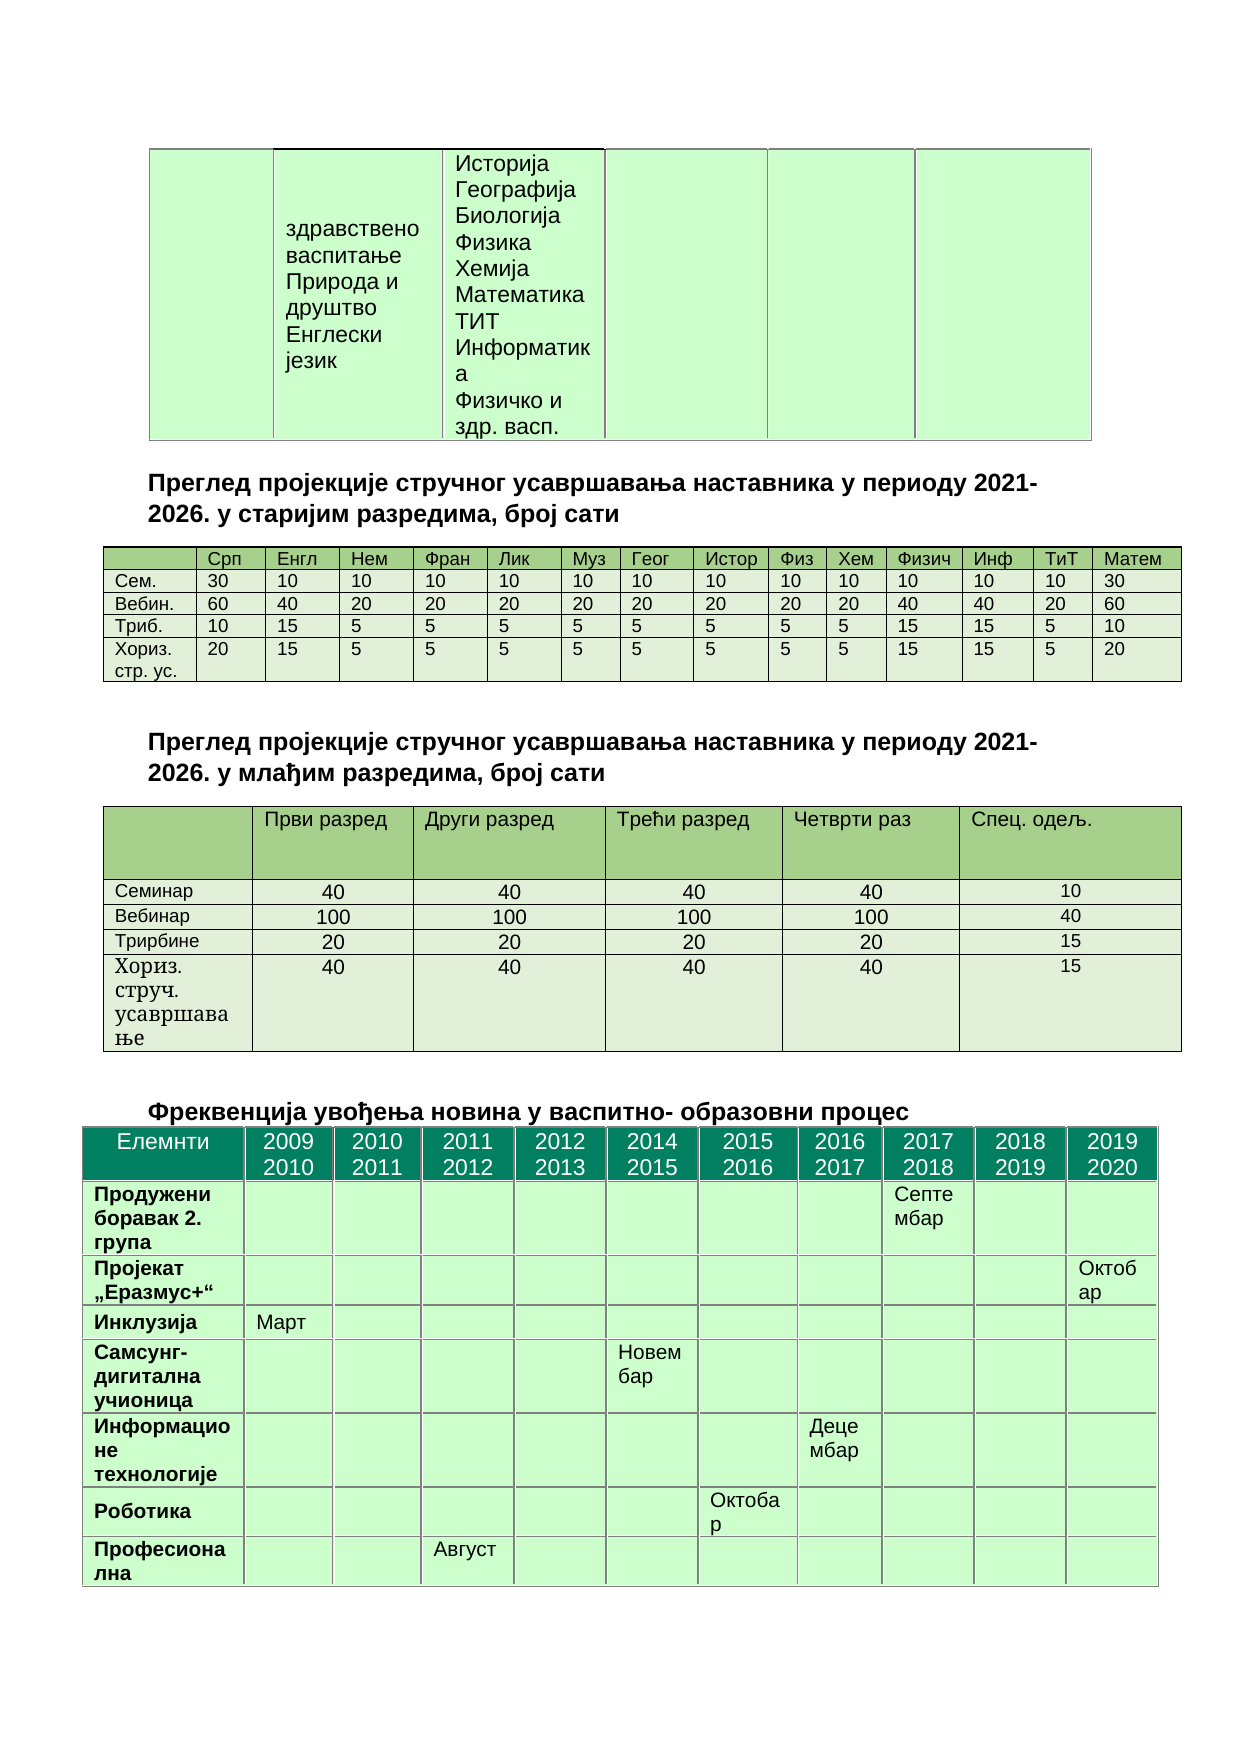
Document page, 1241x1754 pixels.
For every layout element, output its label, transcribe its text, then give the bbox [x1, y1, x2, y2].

table_cell 40 [887, 593, 962, 614]
table_header [104, 548, 196, 569]
table_cell [700, 1340, 797, 1412]
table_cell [443, 150, 605, 439]
table_cell Октобар [700, 1488, 797, 1535]
table_cell 10 [1093, 615, 1181, 637]
table_cell 10 [1034, 570, 1092, 592]
table_header 2012 2013 [516, 1128, 605, 1180]
table_header Елемнти [83, 1128, 243, 1180]
table_cell 60 [1093, 593, 1181, 614]
table_cell 10 [197, 615, 265, 637]
table_header Први разред [253, 807, 413, 879]
table_cell [976, 1182, 1065, 1254]
table_header 2010 2011 [335, 1128, 420, 1180]
table_cell [799, 1488, 881, 1535]
table_header Лик [488, 548, 561, 569]
table_header 2018 2019 [976, 1128, 1065, 1180]
table_cell [335, 1182, 420, 1254]
text Фреквенција увођења новина у васпитно- образовни процес [148, 1097, 1093, 1126]
table_cell [884, 1340, 973, 1412]
table_cell 20 [783, 930, 959, 954]
table_cell 40 [963, 593, 1033, 614]
table_cell 20 [488, 593, 561, 614]
table_cell 10 [960, 880, 1181, 904]
table_cell [516, 1340, 605, 1412]
table_cell [423, 1414, 513, 1486]
table_cell 20 [621, 593, 693, 614]
table_cell [976, 1340, 1065, 1412]
table_header Муз [562, 548, 620, 569]
table_cell 20 [606, 930, 782, 954]
table_cell 40 [414, 955, 605, 1051]
table_cell 5 [621, 638, 693, 681]
table_cell [423, 1256, 513, 1304]
table_cell Информационе технологије [83, 1414, 243, 1486]
table_cell [246, 1340, 332, 1412]
table_cell [423, 1340, 513, 1412]
table_cell [1068, 1180, 1157, 1254]
table_cell 5 [769, 615, 826, 637]
table_cell [700, 1182, 797, 1254]
table_cell [976, 1488, 1065, 1535]
table_cell 15 [887, 638, 962, 681]
table_cell [423, 1306, 513, 1338]
table_header Физич [887, 548, 962, 569]
table_cell 5 [694, 615, 768, 637]
table_cell [608, 1256, 697, 1304]
table_cell 10 [340, 570, 413, 592]
table_cell 5 [621, 615, 693, 637]
table_header 2019 2020 [1068, 1128, 1157, 1180]
table_cell [1068, 1412, 1157, 1486]
table_cell [608, 1306, 697, 1338]
table_cell [799, 1340, 881, 1412]
table_cell 40 [606, 955, 782, 1051]
table_cell 10 [769, 570, 826, 592]
table_cell [606, 1537, 698, 1585]
table_header 2011 2012 [423, 1128, 513, 1180]
table_cell [516, 1182, 605, 1254]
table_cell 10 [963, 570, 1033, 592]
table_cell [976, 1306, 1065, 1338]
table_cell Хориз. стр. ус. [104, 638, 196, 681]
table_cell 5 [562, 638, 620, 681]
table_cell 5 [1034, 615, 1092, 637]
table_cell [884, 1306, 973, 1338]
table_cell [608, 1414, 697, 1486]
table_cell 20 [414, 593, 487, 614]
table_cell Роботика [83, 1488, 243, 1535]
table_cell [700, 1306, 797, 1338]
table_cell Новембар [608, 1340, 697, 1412]
table_cell [884, 1488, 973, 1535]
table_cell Вебин. [104, 593, 196, 614]
text Преглед пројекције стручног усавршавaња наставника у периоду 2021-2026. у стaријим разредима, број сати [148, 468, 1093, 527]
table_cell [698, 1537, 797, 1585]
table_cell [608, 1182, 697, 1254]
table_header Инф [963, 548, 1033, 569]
table_cell [516, 1488, 605, 1535]
table_cell 20 [1093, 638, 1181, 681]
table_cell 5 [488, 638, 561, 681]
table_header Геог [621, 548, 693, 569]
table_cell [514, 1537, 606, 1585]
table_cell 15 [963, 615, 1033, 637]
table_cell [335, 1414, 420, 1486]
table_cell 40 [253, 880, 413, 904]
table_cell Хориз. струч. усавршавање [104, 955, 252, 1051]
table_cell [700, 1256, 797, 1304]
table_cell 100 [606, 905, 782, 929]
table_cell [608, 1488, 697, 1535]
table_header Други разред [414, 807, 605, 879]
table_cell Септембар [884, 1182, 973, 1254]
table_cell Сем. [104, 570, 196, 592]
table_cell [423, 1182, 513, 1254]
table_cell Децембар [799, 1414, 881, 1486]
table_cell [335, 1488, 420, 1535]
table_cell [882, 1537, 974, 1585]
table_cell 5 [340, 615, 413, 637]
table_header 2015 2016 [700, 1128, 797, 1180]
table_cell 15 [960, 955, 1181, 1051]
table_cell 5 [414, 638, 487, 681]
table_header Трећи разред [606, 807, 782, 879]
table_cell Продужени боравак 2. група [83, 1182, 243, 1254]
table_cell Самсунг- дигитална учионица [83, 1340, 243, 1412]
table_header ТиТ [1034, 548, 1092, 569]
table_cell 30 [1093, 570, 1181, 592]
table_cell [1068, 1338, 1157, 1412]
table_cell 5 [414, 615, 487, 637]
table_cell Пројекат „Еразмус+“ [83, 1256, 243, 1304]
table_header Енгл [266, 548, 339, 569]
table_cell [83, 1537, 244, 1585]
text Преглед пројекције стручног усавршавања наставника у периоду 2021-2026. у млађим разредима, број сати [148, 727, 1093, 787]
table_cell [246, 1414, 332, 1486]
table_cell Август [421, 1537, 514, 1585]
table_cell [335, 1256, 420, 1304]
table_cell [333, 1537, 421, 1585]
table_cell 20 [562, 593, 620, 614]
table_header Физ [769, 548, 826, 569]
table_cell 5 [694, 638, 768, 681]
table_cell [244, 1537, 333, 1585]
table_cell 15 [960, 930, 1181, 954]
table_header Хем [827, 548, 886, 569]
table_cell 40 [253, 955, 413, 1051]
table_cell 100 [253, 905, 413, 929]
table_cell [516, 1414, 605, 1486]
table_cell [976, 1256, 1065, 1304]
table_cell 20 [253, 930, 413, 954]
table_header 2014 2015 [608, 1128, 697, 1180]
table_cell 15 [266, 638, 339, 681]
table_cell 20 [197, 638, 265, 681]
table_cell [799, 1306, 881, 1338]
table_cell 30 [197, 570, 265, 592]
table_header 2017 2018 [884, 1128, 973, 1180]
table_cell Вебинар [104, 905, 252, 929]
table_header 2009 2010 [246, 1128, 332, 1180]
table_cell 40 [606, 880, 782, 904]
table_cell Семинар [104, 880, 252, 904]
table_cell [516, 1306, 605, 1338]
table_cell 10 [488, 570, 561, 592]
table_cell 10 [887, 570, 962, 592]
table_cell 5 [562, 615, 620, 637]
table_cell [799, 1256, 881, 1304]
table_cell [516, 1256, 605, 1304]
table_cell 40 [783, 955, 959, 1051]
table_cell 10 [562, 570, 620, 592]
table_cell [884, 1414, 973, 1486]
table_cell [974, 1537, 1066, 1585]
table_header Матем [1093, 548, 1181, 569]
table_cell [246, 1488, 332, 1535]
table_cell 15 [963, 638, 1033, 681]
table_cell [700, 1414, 797, 1486]
table_cell 100 [414, 905, 605, 929]
table_cell Март [246, 1306, 332, 1338]
table_cell 20 [694, 593, 768, 614]
table_cell 40 [960, 905, 1181, 929]
table_cell [798, 1537, 882, 1585]
table_cell 15 [266, 615, 339, 637]
table_cell 10 [827, 570, 886, 592]
table_cell 10 [266, 570, 339, 592]
table_header Четврти раз [783, 807, 959, 879]
table_cell 20 [1034, 593, 1092, 614]
table_cell 5 [827, 638, 886, 681]
table_cell 20 [769, 593, 826, 614]
table_cell 5 [769, 638, 826, 681]
table_cell 5 [1034, 638, 1092, 681]
table_cell [799, 1182, 881, 1254]
table_header 2016 2017 [799, 1128, 881, 1180]
table_cell 20 [340, 593, 413, 614]
table_cell [246, 1256, 332, 1304]
table_cell 60 [197, 593, 265, 614]
table_cell 40 [783, 880, 959, 904]
table_cell 40 [414, 880, 605, 904]
table_cell 20 [827, 593, 886, 614]
table_header Срп [197, 548, 265, 569]
table_cell Октобар [1068, 1254, 1157, 1304]
table_cell [335, 1306, 420, 1338]
table_cell [976, 1414, 1065, 1486]
table_header Нем [340, 548, 413, 569]
table_cell 10 [694, 570, 768, 592]
table_cell 10 [621, 570, 693, 592]
table_cell 20 [414, 930, 605, 954]
table_cell [246, 1182, 332, 1254]
table_cell [423, 1488, 513, 1535]
table_cell 5 [827, 615, 886, 637]
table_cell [274, 150, 443, 439]
table_cell 5 [340, 638, 413, 681]
table_header Спец. одељ. [960, 807, 1181, 879]
table_cell Инклузија [83, 1306, 243, 1338]
table_cell [1068, 1304, 1157, 1338]
table_header [104, 807, 252, 879]
table_cell Триб. [104, 615, 196, 637]
table_cell Трирбине [104, 930, 252, 954]
table_cell 15 [887, 615, 962, 637]
table_cell [1068, 1486, 1157, 1535]
table_cell [884, 1256, 973, 1304]
table_cell [1066, 1535, 1157, 1585]
table_header Истор [694, 548, 768, 569]
table_cell 40 [266, 593, 339, 614]
table_cell 100 [783, 905, 959, 929]
table_cell 5 [488, 615, 561, 637]
table_cell [335, 1340, 420, 1412]
table_header Фран [414, 548, 487, 569]
table_cell 10 [414, 570, 487, 592]
